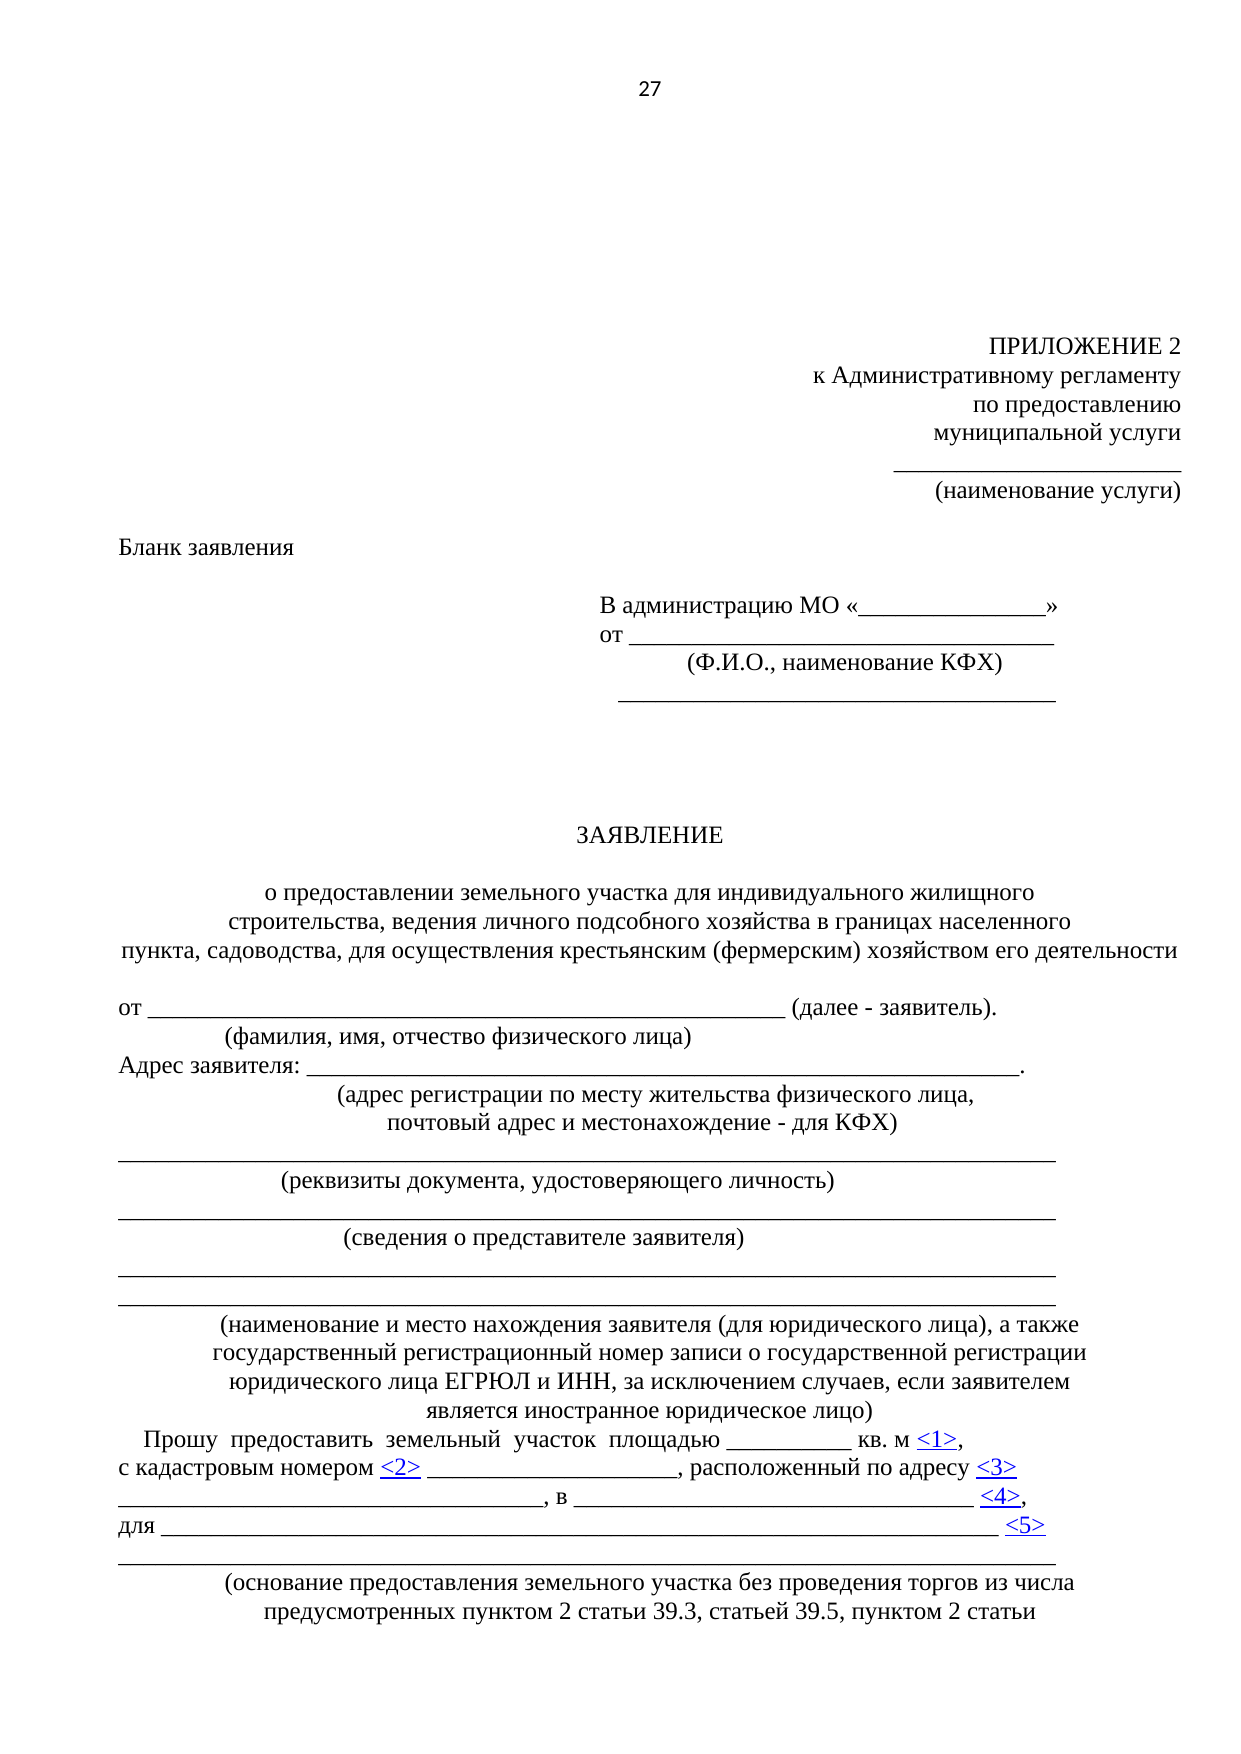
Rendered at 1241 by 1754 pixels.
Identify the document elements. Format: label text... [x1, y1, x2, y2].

text пункта, садоводства, для осуществления крестьянским (фермерским) хозяйством его деятельности [118, 935, 1181, 964]
text __________________________________, в ________________________________ <4>, [118, 1481, 1181, 1510]
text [118, 1539, 1181, 1567]
text ЗАЯВЛЕНИЕ [118, 820, 1181, 849]
text (сведения о представителе заявителя) [118, 1222, 1181, 1251]
text к Административному регламенту [118, 360, 1181, 389]
text (наименование и место нахождения заявителя (для юридического лица), а также [118, 1309, 1181, 1337]
text В администрацию МО «_______________» [118, 590, 1181, 619]
text предусмотренных пунктом 2 статьи 39.3, статьей 39.5, пунктом 2 статьи [118, 1596, 1181, 1625]
text ___________________________________________________________________________ [118, 1251, 1181, 1280]
text (наименование услуги) [118, 475, 1181, 504]
text (основание предоставления земельного участка без проведения торгов из числа [118, 1567, 1181, 1596]
text ___________________________________________________________________________ [118, 1194, 1181, 1222]
text Бланк заявления [118, 532, 1181, 561]
text почтовый адрес и местонахождение - для КФХ) [118, 1107, 1181, 1136]
text государственный регистрационный номер записи о государственной регистрации [118, 1337, 1181, 1366]
text является иностранное юридическое лицо) [118, 1395, 1181, 1424]
text строительства, ведения личного подсобного хозяйства в границах населенного [118, 906, 1181, 935]
text (фамилия, имя, отчество физического лица) [118, 1021, 1181, 1050]
text (Ф.И.О., наименование КФХ) [118, 647, 1181, 676]
text ___________________________________________________________________________ [118, 1280, 1181, 1309]
text юридического лица ЕГРЮЛ и ИНН, за исключением случаев, если заявителем [118, 1366, 1181, 1395]
text о предоставлении земельного участка для индивидуального жилищного [118, 877, 1181, 906]
text ___________________________________________________________________________ [118, 1136, 1181, 1165]
text ___________________________________ [118, 676, 1181, 705]
text Адрес заявителя: _________________________________________________________. [118, 1050, 1181, 1079]
text по предоставлению [118, 389, 1181, 417]
text муниципальной услуги [118, 417, 1181, 446]
text с кадастровым номером <2> ____________________, расположенный по адресу <3> [118, 1452, 1181, 1481]
text от __________________________________ [118, 619, 1181, 647]
text (реквизиты документа, удостоверяющего личность) [118, 1165, 1181, 1194]
text Прошу предоставить земельный участок площадью __________ кв. м <1>, [118, 1424, 1181, 1452]
text для ___________________________________________________________________ <5> [118, 1510, 1181, 1539]
text (адрес регистрации по месту жительства физического лица, [118, 1079, 1181, 1107]
text от ___________________________________________________ (далее - заявитель). [118, 992, 1181, 1021]
text _______________________ [118, 446, 1181, 475]
text ПРИЛОЖЕНИЕ 2 [118, 331, 1181, 360]
